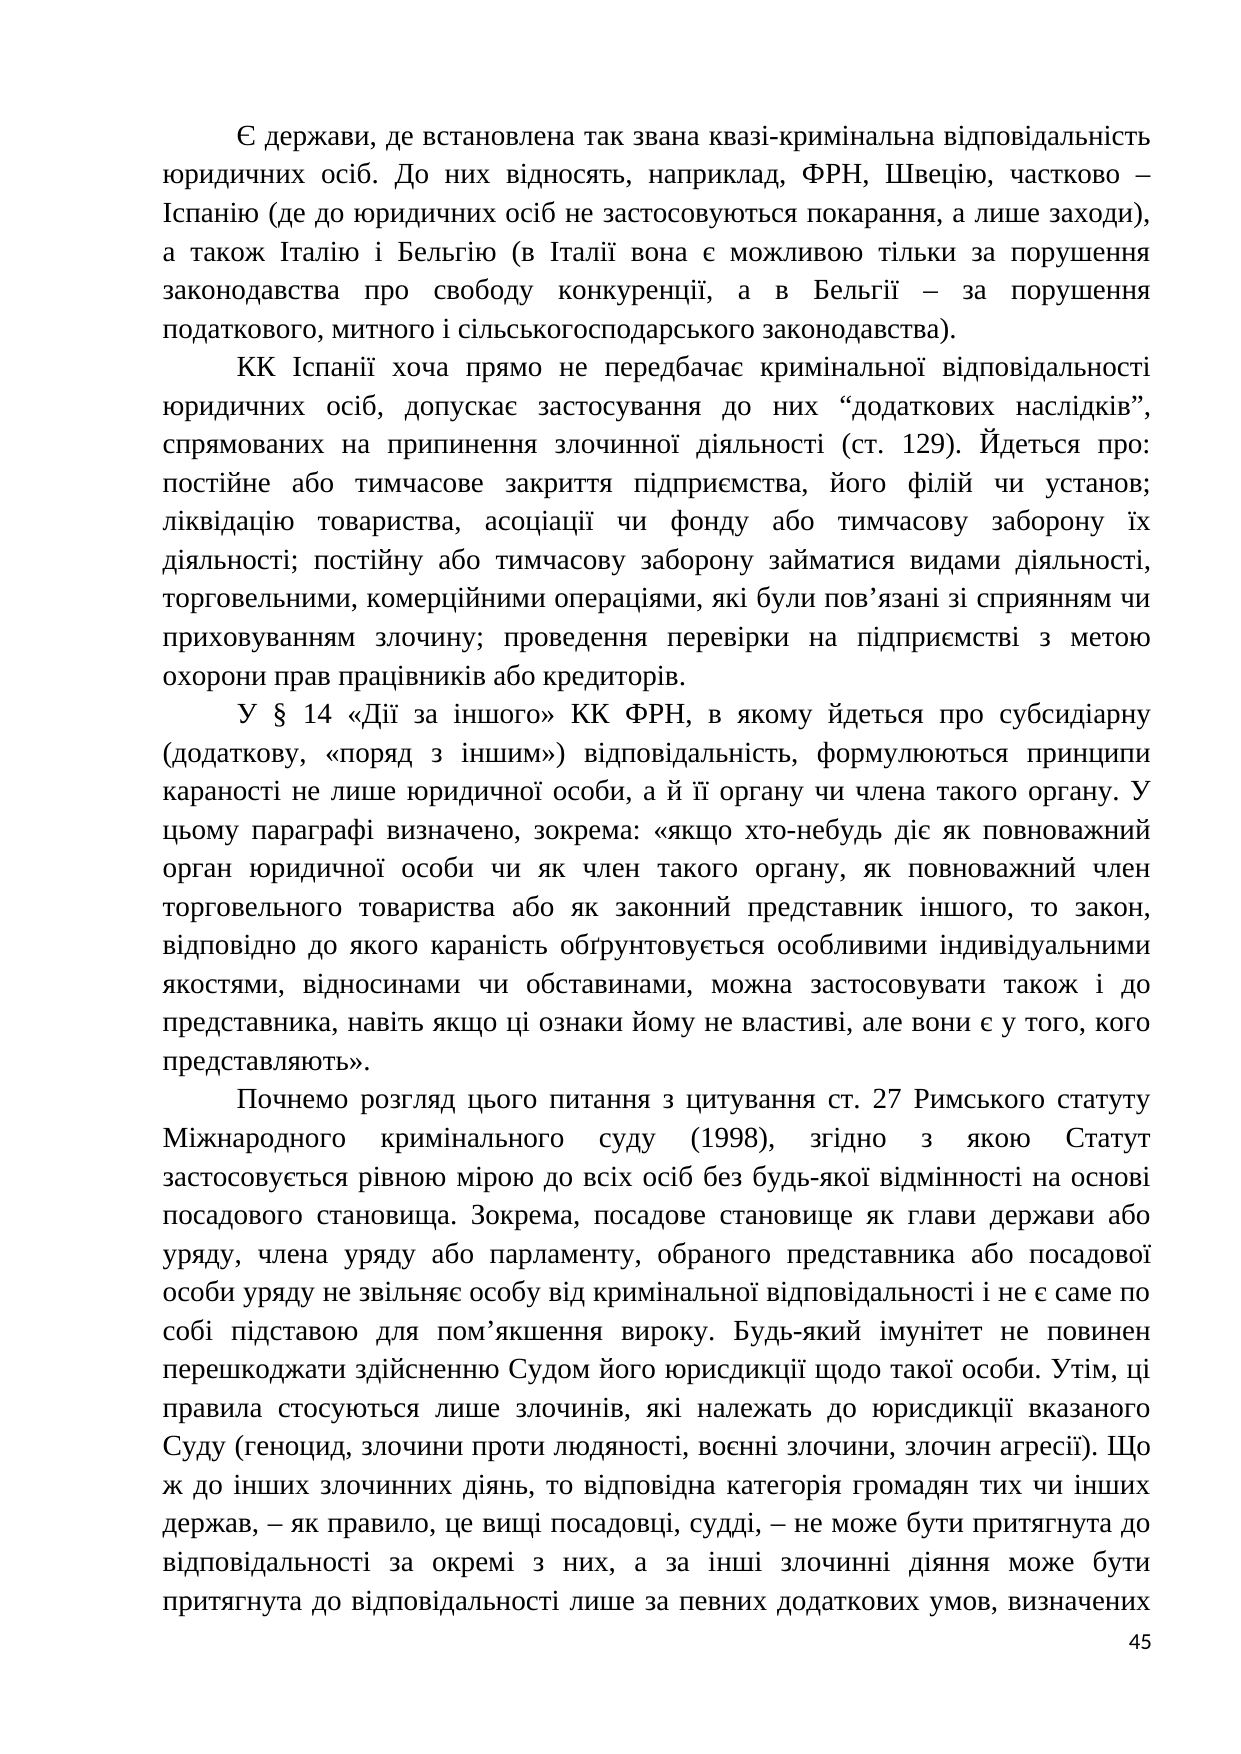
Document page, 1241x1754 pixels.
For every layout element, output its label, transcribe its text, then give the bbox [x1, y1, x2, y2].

text Є держави, де встановлена так звана квазі-кримінальна відповідальність юридичних осіб. До них відносять, наприклад, ФРН, Швецію, частково – Іспанію (де до юридичних осіб не застосовуються покарання, а лише заходи), а також Італію і Бельгію (в Італії вона є можливою тільки за порушення законодавства про свободу конкуренції, а в Бельгії – за порушення податкового, митного і сільськогосподарського законодавства). [162, 118, 1152, 344]
text КК Іспанії хоча прямо не передбачає кримінальної відповідальності юридичних осіб, допускає застосування до них “додаткових наслідків”, спрямованих на припинення злочинної діяльності (ст. 129). Йдеться про: постійне або тимчасове закриття підприємства, його філій чи установ; ліквідацію товариства, асоціації чи фонду або тимчасову заборону їх діяльності; постійну або тимчасову заборону займатися видами діяльності, торговельними, комерційними операціями, які були пов’язані зі сприянням чи приховуванням злочину; проведення перевірки на підприємстві з метою охорони прав працівників або кредиторів. [162, 349, 1152, 691]
text У § 14 «Дії за іншого» КК ФРН, в якому йдеться про субсидіарну (додаткову, «поряд з іншим») відповідальність, формулюються принципи караності не лише юридичної особи, а й її органу чи члена такого органу. У цьому параграфі визначено, зокрема: «якщо хто-небудь діє як повноважний орган юридичної особи чи як член такого органу, як повноважний член торговельного товариства або як законний представник іншого, то закон, відповідно до якого караність обґрунтовується особливими індивідуальними якостями, відносинами чи обставинами, можна застосовувати також і до представника, навіть якщо ці ознаки йому не властиві, але вони є у того, кого представляють». [162, 696, 1152, 1077]
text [162, 1082, 1152, 1616]
